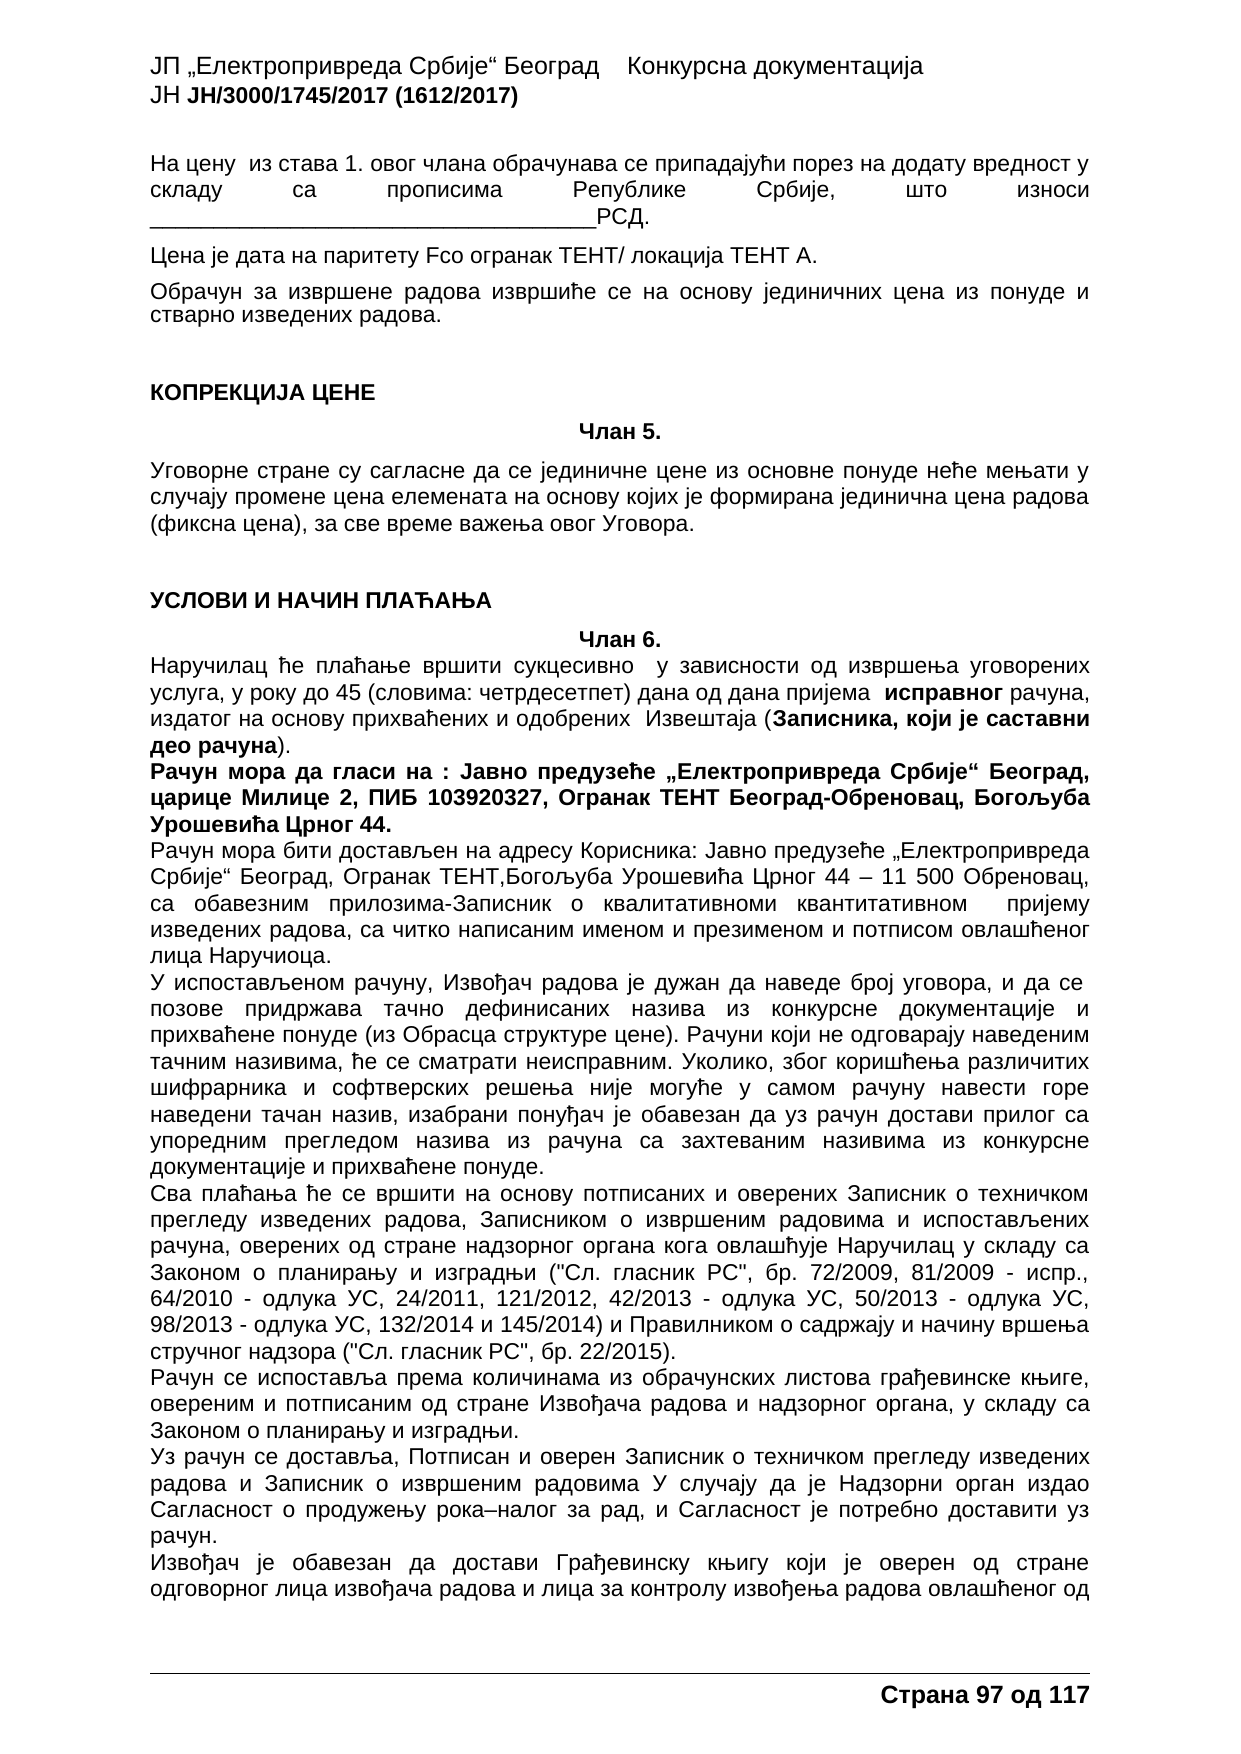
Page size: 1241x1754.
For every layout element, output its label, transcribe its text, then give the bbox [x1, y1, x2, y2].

text Рачун мора да гласи на : Јавно предузеће „Електропривреда Србије“ Београд, царице Милице 2, ПИБ 103920327, Огранак ТЕНТ Београд-Обреновац, Богољуба Урошевића Црног 44. [150, 758, 1090, 837]
text КОПРЕКЦИЈА ЦЕНЕ [150, 379, 1090, 406]
text Обрачун за извршене радова извршиће се на основу јединичних цена из понуде и стварно изведених радова. [150, 280, 1090, 328]
text Наручилац ће плаћање вршити сукцесивно у зависности од извршења уговорених услуга, у року до 45 (словима: четрдесетпет) дана од дана пријема исправног рачуна, издатог на основу прихваћених и одобрених Извештаја (Записника, који је саставни део рачуна). [150, 652, 1090, 758]
text На цену из става 1. овог члана обрачунава се припадајући порез на додату вредност у складу са прописима Републике Србије, што износи ___________________________________РСД. [150, 150, 1090, 229]
text У испостављеном рачуну, Извођач радова је дужан да наведе број уговора, и да се позове придржава тачно дефинисаних назива из конкурсне документације и прихваћене понуде (из Обрасца структуре цене). Рачуни који не одговарају наведеним тачним називима, ће се сматрати неисправним. Уколико, због коришћења различитих шифрарника и софтверских решења није могуће у самом рачуну навести горе наведени тачан назив, изабрани понуђач је обавезан да уз рачун достави прилог са упоредним прегледом назива из рачуна са захтеваним називима из конкурсне документације и прихваћене понуде. [150, 969, 1090, 1179]
text Рачун се испоставља према количинама из обрачунских листова грађевинске књиге, овереним и потписаним од стране Извођача радова и надзорног органа, у складу са Законом о планирању и изградњи. [150, 1364, 1090, 1443]
text Члан 5. [150, 418, 1090, 444]
text Члан 6. [150, 626, 1090, 652]
text Уговорне стране су сагласне да се јединичне цене из основне понуде неће мењати у случају промене цена елемената на основу којих је формирана јединична цена радова (фиксна цена), за све време важења овог Уговора. [150, 457, 1090, 536]
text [150, 1548, 1090, 1601]
text Рачун мора бити достављен на адресу Корисника: Јавно предузеће „Електропривреда Србије“ Београд, Огранак ТЕНТ,Богољуба Урошевића Црног 44 – 11 500 Обреновац, са обавезним прилозима-Записник о квалитативноми квантитативном пријему изведених радова, са читко написаним именом и презименом и потписом овлашћеног лица Наручиоца. [150, 837, 1090, 969]
text Уз рачун се доставља, Потписан и оверен Записник о техничком прегледу изведених радова и Записник о извршеним радовима У случају да је Надзорни орган издао Сагласност о продужењу рока–налог за рад, и Сагласност је потребно доставити уз рачун. [150, 1443, 1090, 1548]
text Цена је дата на паритету Fco огранак ТЕНТ/ локација ТЕНТ А. [150, 242, 1090, 268]
text УСЛОВИ И НАЧИН ПЛАЋАЊА [150, 587, 1090, 614]
text Сва плаћања ће се вршити на основу потписаних и оверених Записник о техничком прегледу изведених радова, Записником о извршеним радовима и испостављених рачуна, оверених од стране надзорног органа кога овлашћује Наручилац у складу са Законом о планирању и изградњи ("Сл. глaсник РС", бр. 72/2009, 81/2009 - испр., 64/2010 - oдлукa УС, 24/2011, 121/2012, 42/2013 - oдлукa УС, 50/2013 - oдлукa УС, 98/2013 - oдлукa УС, 132/2014 и 145/2014) и Правилником о садржају и начину вршења стручног надзора ("Сл. глaсник РС", бр. 22/2015). [150, 1179, 1090, 1364]
